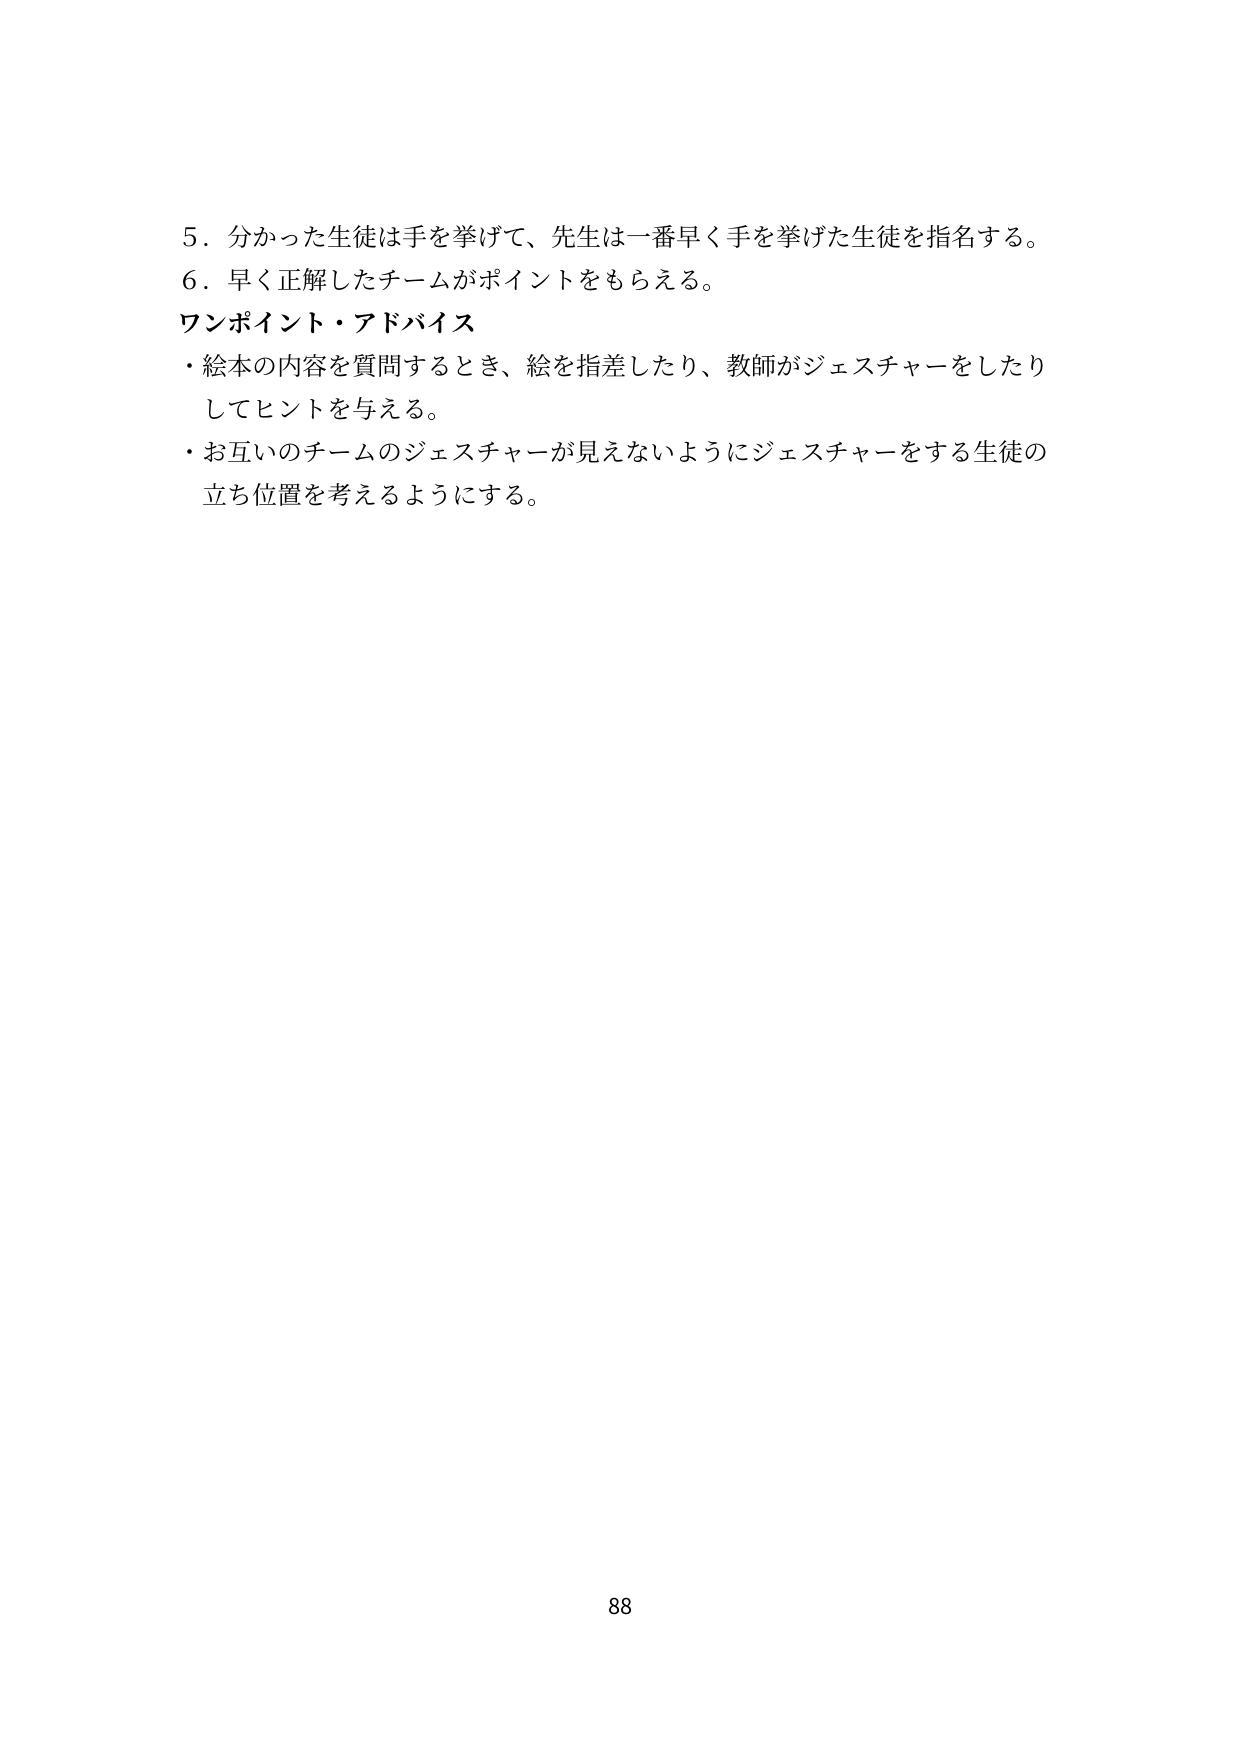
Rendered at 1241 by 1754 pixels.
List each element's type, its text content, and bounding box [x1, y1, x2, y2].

text ・お互いのチームのジェスチャーが見えないようにジェスチャーをする生徒の立ち位置を考えるようにする。 [177, 431, 1063, 512]
text ワンポイント・アドバイス [177, 303, 1063, 340]
text ・絵本の内容を質問するとき、絵を指差したり、教師がジェスチャーをしたりしてヒントを与える。 [177, 346, 1063, 426]
text ５．分かった生徒は手を挙げて、先生は一番早く手を挙げた生徒を指名する。６．早く正解したチームがポイントをもらえる。 [177, 217, 1063, 297]
